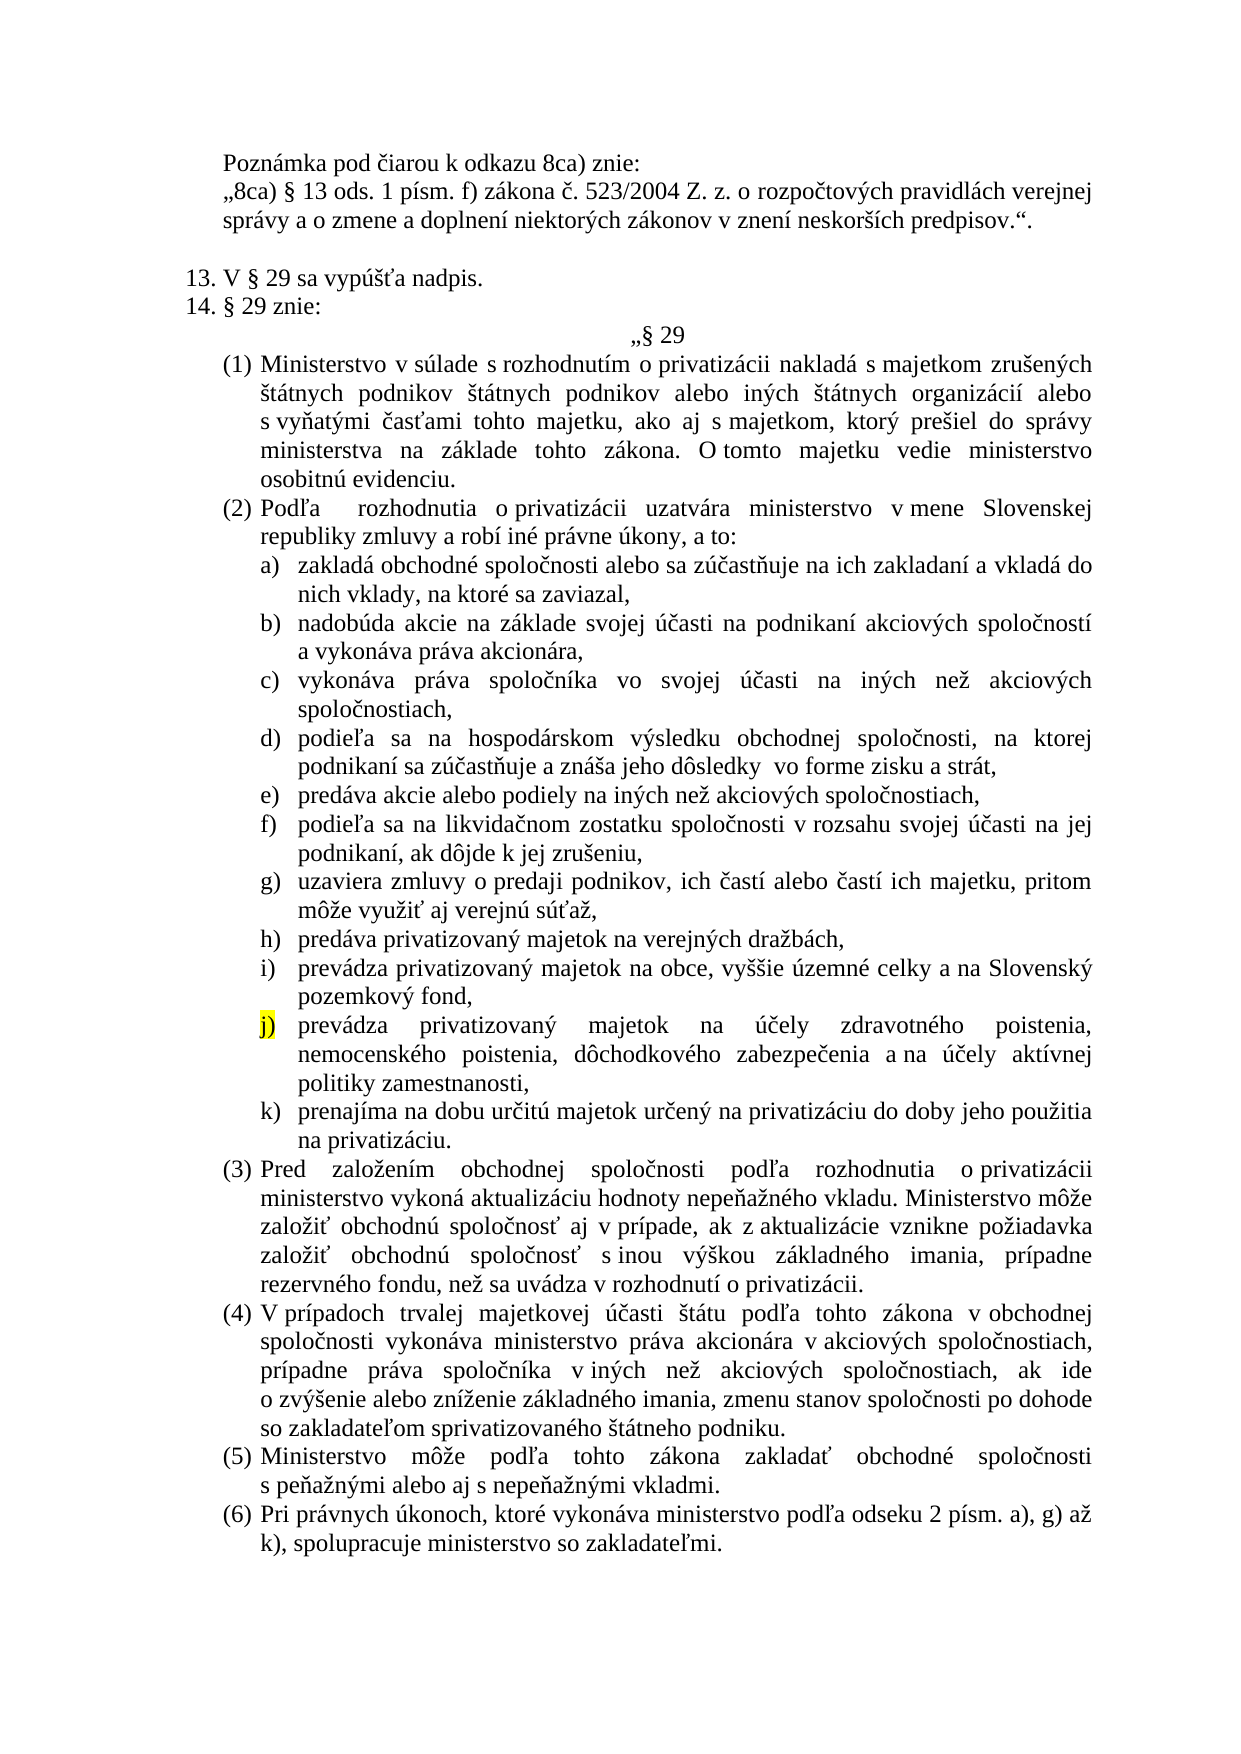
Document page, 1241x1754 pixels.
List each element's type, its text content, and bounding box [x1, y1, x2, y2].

list vykonáva práva spoločníka vo svojej účasti na iných než akciových spoločnostiach, [260, 665, 1093, 723]
list V prípadoch trvalej majetkovej účasti štátu podľa tohto zákona v obchodnej spoločnosti vykonáva ministerstvo práva akcionára v akciových spoločnostiach, prípadne práva spoločníka v iných než akciových spoločnostiach, ak ide o zvýšenie alebo zníženie základného imania, zmenu stanov spoločnosti po dohode so zakladateľom sprivatizovaného štátneho podniku. [223, 1298, 1093, 1441]
list predáva akcie alebo podiely na iných než akciových spoločnostiach, [260, 780, 1093, 809]
list prevádza privatizovaný majetok na účely zdravotného poistenia, nemocenského poistenia, dôchodkového zabezpečenia a na účely aktívnej politiky zamestnanosti, [260, 1010, 1093, 1096]
list podieľa sa na hospodárskom výsledku obchodnej spoločnosti, na ktorej podnikaní sa zúčastňuje a znáša jeho dôsledky vo forme zisku a strát, [260, 723, 1093, 780]
text Poznámka pod čiarou k odkazu 8ca) znie: [223, 148, 1093, 176]
list Podľa rozhodnutia o privatizácii uzatvára ministerstvo v mene Slovenskej republiky zmluvy a robí iné právne úkony, a to: [223, 493, 1093, 550]
list uzaviera zmluvy o predaji podnikov, ich častí alebo častí ich majetku, pritom môže využiť aj verejnú súťaž, [260, 866, 1093, 924]
list Ministerstvo môže podľa tohto zákona zakladať obchodné spoločnosti s peňažnými alebo aj s nepeňažnými vkladmi. [223, 1441, 1093, 1499]
list Ministerstvo v súlade s rozhodnutím o privatizácii nakladá s majetkom zrušených štátnych podnikov štátnych podnikov alebo iných štátnych organizácií alebo s vyňatými časťami tohto majetku, ako aj s majetkom, ktorý prešiel do správy ministerstva na základe tohto zákona. O tomto majetku vedie ministerstvo osobitnú evidenciu. [223, 349, 1093, 493]
list § 29 znie: [185, 291, 1093, 320]
list podieľa sa na likvidačnom zostatku spoločnosti v rozsahu svojej účasti na jej podnikaní, ak dôjde k jej zrušeniu, [260, 809, 1093, 866]
list Pred založením obchodnej spoločnosti podľa rozhodnutia o privatizácii ministerstvo vykoná aktualizáciu hodnoty nepeňažného vkladu. Ministerstvo môže založiť obchodnú spoločnosť aj v prípade, ak z aktualizácie vznikne požiadavka založiť obchodnú spoločnosť s inou výškou základného imania, prípadne rezervného fondu, než sa uvádza v rozhodnutí o privatizácii. [223, 1154, 1093, 1298]
list „§ 29 [223, 320, 1093, 349]
list prevádza privatizovaný majetok na obce, vyššie územné celky a na Slovenský pozemkový fond, [260, 953, 1093, 1010]
list Pri právnych úkonoch, ktoré vykonáva ministerstvo podľa odseku 2 písm. a), g) až k), spolupracuje ministerstvo so zakladateľmi. [223, 1499, 1093, 1556]
list V § 29 sa vypúšťa nadpis. [185, 263, 1093, 291]
list prenajíma na dobu určitú majetok určený na privatizáciu do doby jeho použitia na privatizáciu. [260, 1096, 1093, 1154]
list zakladá obchodné spoločnosti alebo sa zúčastňuje na ich zakladaní a vkladá do nich vklady, na ktoré sa zaviazal, [260, 550, 1093, 608]
list nadobúda akcie na základe svojej účasti na podnikaní akciových spoločností a vykonáva práva akcionára, [260, 608, 1093, 665]
list predáva privatizovaný majetok na verejných dražbách, [260, 924, 1093, 953]
text „8ca) § 13 ods. 1 písm. f) zákona č. 523/2004 Z. z. o rozpočtových pravidlách verejnej správy a o zmene a doplnení niektorých zákonov v znení neskorších predpisov.“. [223, 176, 1093, 234]
